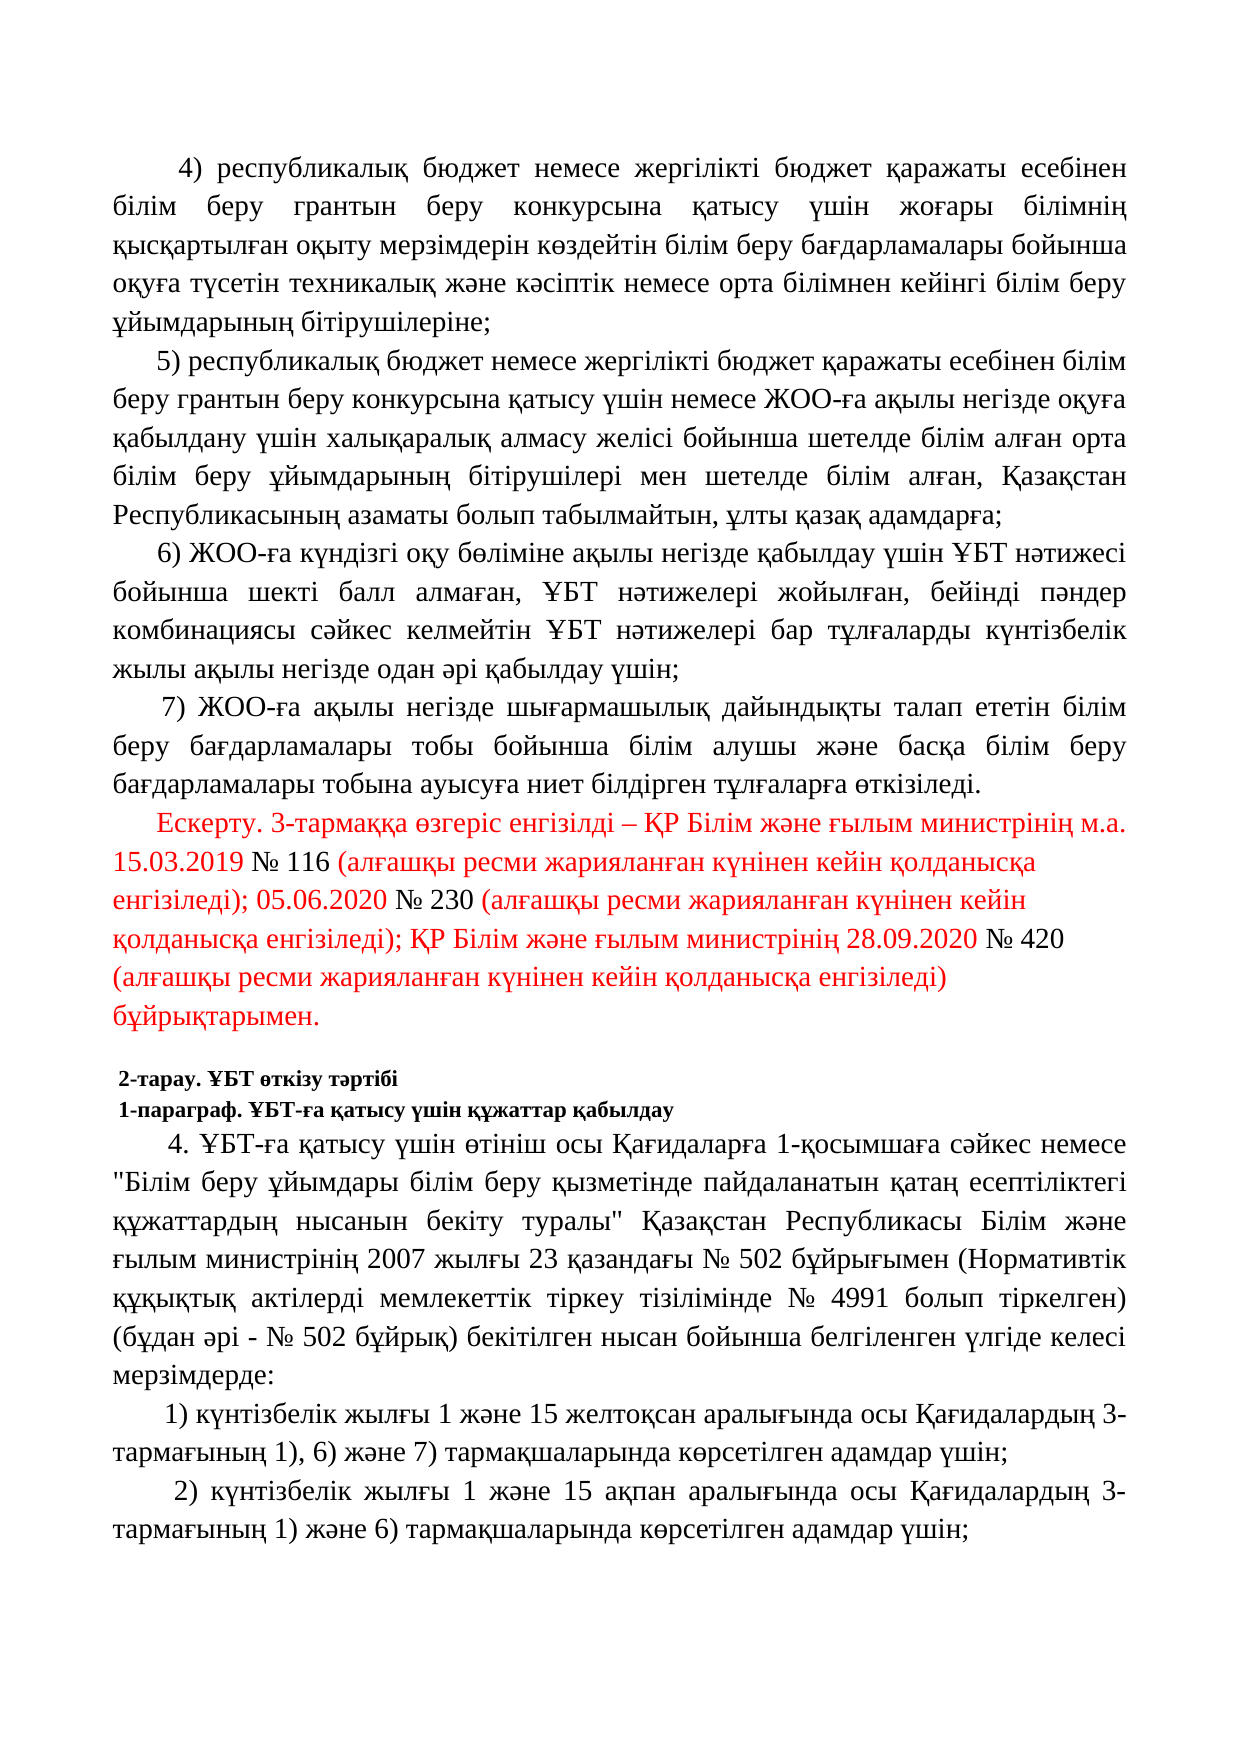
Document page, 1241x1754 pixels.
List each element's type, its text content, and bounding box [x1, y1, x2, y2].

text 4) республикалық бюджет немесе жергілікті бюджет қаражаты есебінен білім беру грантын беру конкурсына қатысу үшін жоғары білімнің қысқартылған оқыту мерзімдерін көздейтін білім беру бағдарламалары бойынша оқуға түсетін техникалық және кәсіптік немесе орта білімнен кейінгі білім беру ұйымдарының бітірушілеріне; [112, 150, 1128, 338]
text 4. ҰБТ-ға қатысу үшін өтініш осы Қағидаларға 1-қосымшаға сәйкес немесе "Білім беру ұйымдары білім беру қызметінде пайдаланатын қатаң есептіліктегі құжаттардың нысанын бекіту туралы" Қазақстан Республикасы Білім және ғылым министрінің 2007 жылғы 23 қазандағы № 502 бұйрығымен (Нормативтік құқықтық актілерді мемлекеттік тіркеу тізілімінде № 4991 болып тіркелген) (бұдан әрі - № 502 бұйрық) бекітілген нысан бойынша белгіленген үлгіде келесі мерзімдерде: [112, 1126, 1128, 1391]
text 2-тарау. ҰБТ өткізу тәртібі [112, 1066, 1128, 1092]
text 7) ЖОО-ға ақылы негізде шығармашылық дайындықты талап ететін білім беру бағдарламалары тобы бойынша білім алушы және басқа білім беру бағдарламалары тобына ауысуға ниет білдірген тұлғаларға өткізіледі. [112, 689, 1128, 800]
text 1-параграф. ҰБТ-ға қатысу үшін құжаттар қабылдау [112, 1096, 1128, 1122]
text 5) республикалық бюджет немесе жергілікті бюджет қаражаты есебінен білім беру грантын беру конкурсына қатысу үшін немесе ЖОО-ға ақылы негізде оқуға қабылдану үшін халықаралық алмасу желісі бойынша шетелде білім алған орта білім беру ұйымдарының бітірушілері мен шетелде білім алған, Қазақстан Республикасының азаматы болып табылмайтын, ұлты қазақ адамдарға; [112, 343, 1128, 530]
text Ескерту. 3-тармаққа өзгеріс енгізілді – ҚР Білім және ғылым министрінің м.а. 15.03.2019 № 116 (алғашқы ресми жарияланған күнінен кейін қолданысқа енгізіледі); 05.06.2020 № 230 (алғашқы ресми жарияланған күнінен кейін қолданысқа енгізіледі); ҚР Білім және ғылым министрінің 28.09.2020 № 420 (алғашқы ресми жарияланған күнінен кейін қолданысқа енгізіледі) бұйрықтарымен. [112, 805, 1128, 1062]
text 1) күнтізбелік жылғы 1 және 15 желтоқсан аралығында осы Қағидалардың 3-тармағының 1), 6) және 7) тармақшаларында көрсетілген адамдар үшін; [112, 1396, 1128, 1468]
text 6) ЖОО-ға күндізгі оқу бөліміне ақылы негізде қабылдау үшін ҰБТ нәтижесі бойынша шекті балл алмаған, ҰБТ нәтижелері жойылған, бейінді пәндер комбинациясы сәйкес келмейтін ҰБТ нәтижелері бар тұлғаларды күнтізбелік жылы ақылы негізде одан әрі қабылдау үшін; [112, 535, 1128, 684]
text 2) күнтізбелік жылғы 1 және 15 ақпан аралығында осы Қағидалардың 3-тармағының 1) және 6) тармақшаларында көрсетілген адамдар үшін; [112, 1473, 1128, 1545]
